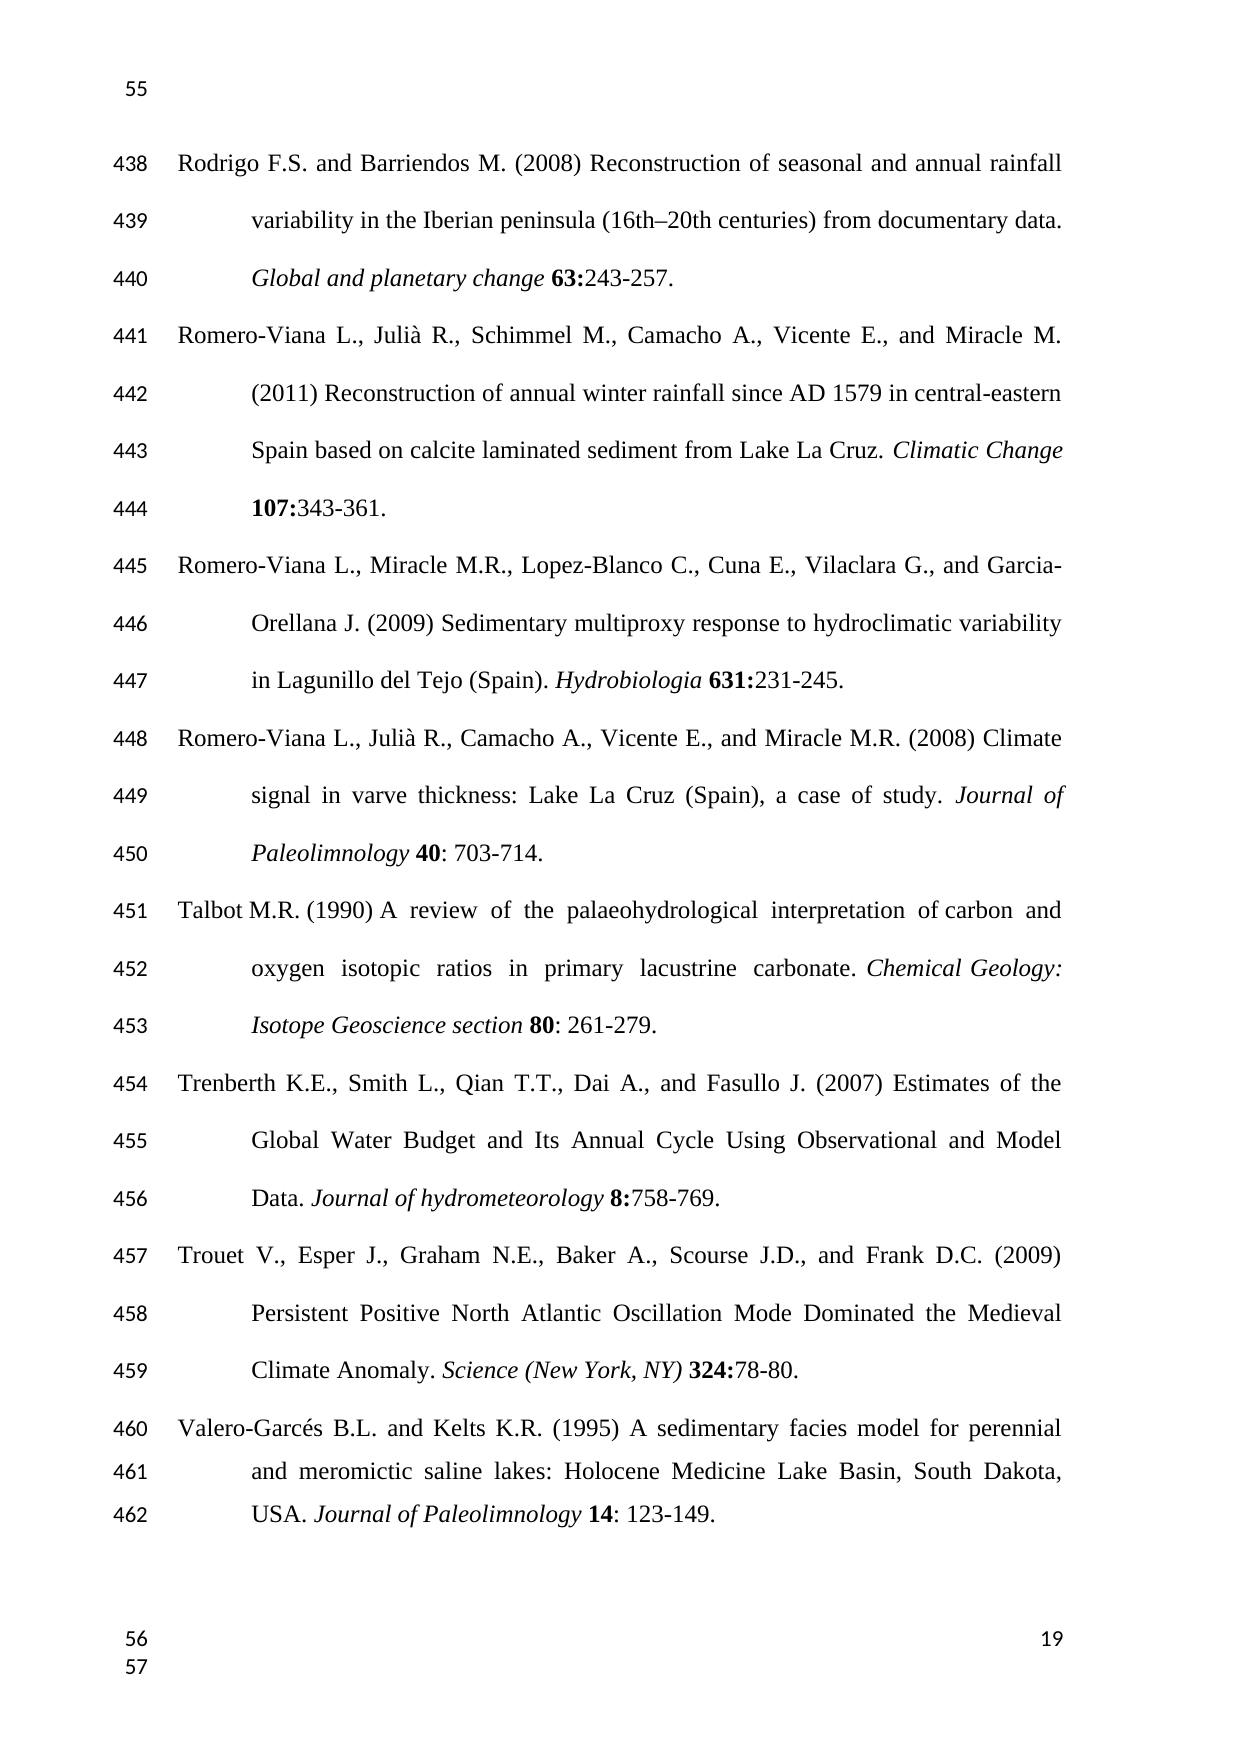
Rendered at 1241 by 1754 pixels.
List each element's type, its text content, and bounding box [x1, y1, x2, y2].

text Romero-Viana L., Julià R., Camacho A., Vicente E., and Miracle M.R. (2008) Climate signal in varve thickness: Lake La Cruz (Spain), a case of study. Journal of Paleolimnology 40: 703-714. [177, 723, 1063, 866]
text Rodrigo F.S. and Barriendos M. (2008) Reconstruction of seasonal and annual rainfall variability in the Iberian peninsula (16th–20th centuries) from documentary data. Global and planetary change 63:243-257. [177, 148, 1063, 291]
text Romero-Viana L., Miracle M.R., Lopez-Blanco C., Cuna E., Vilaclara G., and Garcia-Orellana J. (2009) Sedimentary multiproxy response to hydroclimatic variability in Lagunillo del Tejo (Spain). Hydrobiologia 631:231-245. [177, 550, 1063, 694]
text Romero-Viana L., Julià R., Schimmel M., Camacho A., Vicente E., and Miracle M. (2011) Reconstruction of annual winter rainfall since AD 1579 in central-eastern Spain based on calcite laminated sediment from Lake La Cruz. Climatic Change 107:343-361. [177, 320, 1063, 521]
text Talbot M.R. (1990) A review of the palaeohydrological interpretation of carbon and oxygen isotopic ratios in primary lacustrine carbonate. Chemical Geology: Isotope Geoscience section 80: 261-279. [177, 895, 1063, 1039]
text Trouet V., Esper J., Graham N.E., Baker A., Scourse J.D., and Frank D.C. (2009) Persistent Positive North Atlantic Oscillation Mode Dominated the Medieval Climate Anomaly. Science (New York, NY) 324:78-80. [177, 1240, 1063, 1384]
text Trenberth K.E., Smith L., Qian T.T., Dai A., and Fasullo J. (2007) Estimates of the Global Water Budget and Its Annual Cycle Using Observational and Model Data. Journal of hydrometeorology 8:758-769. [177, 1068, 1063, 1211]
text Valero-Garcés B.L. and Kelts K.R. (1995) A sedimentary facies model for perennial and meromictic saline lakes: Holocene Medicine Lake Basin, South Dakota, USA. Journal of Paleolimnology 14: 123-149. [177, 1413, 1063, 1528]
